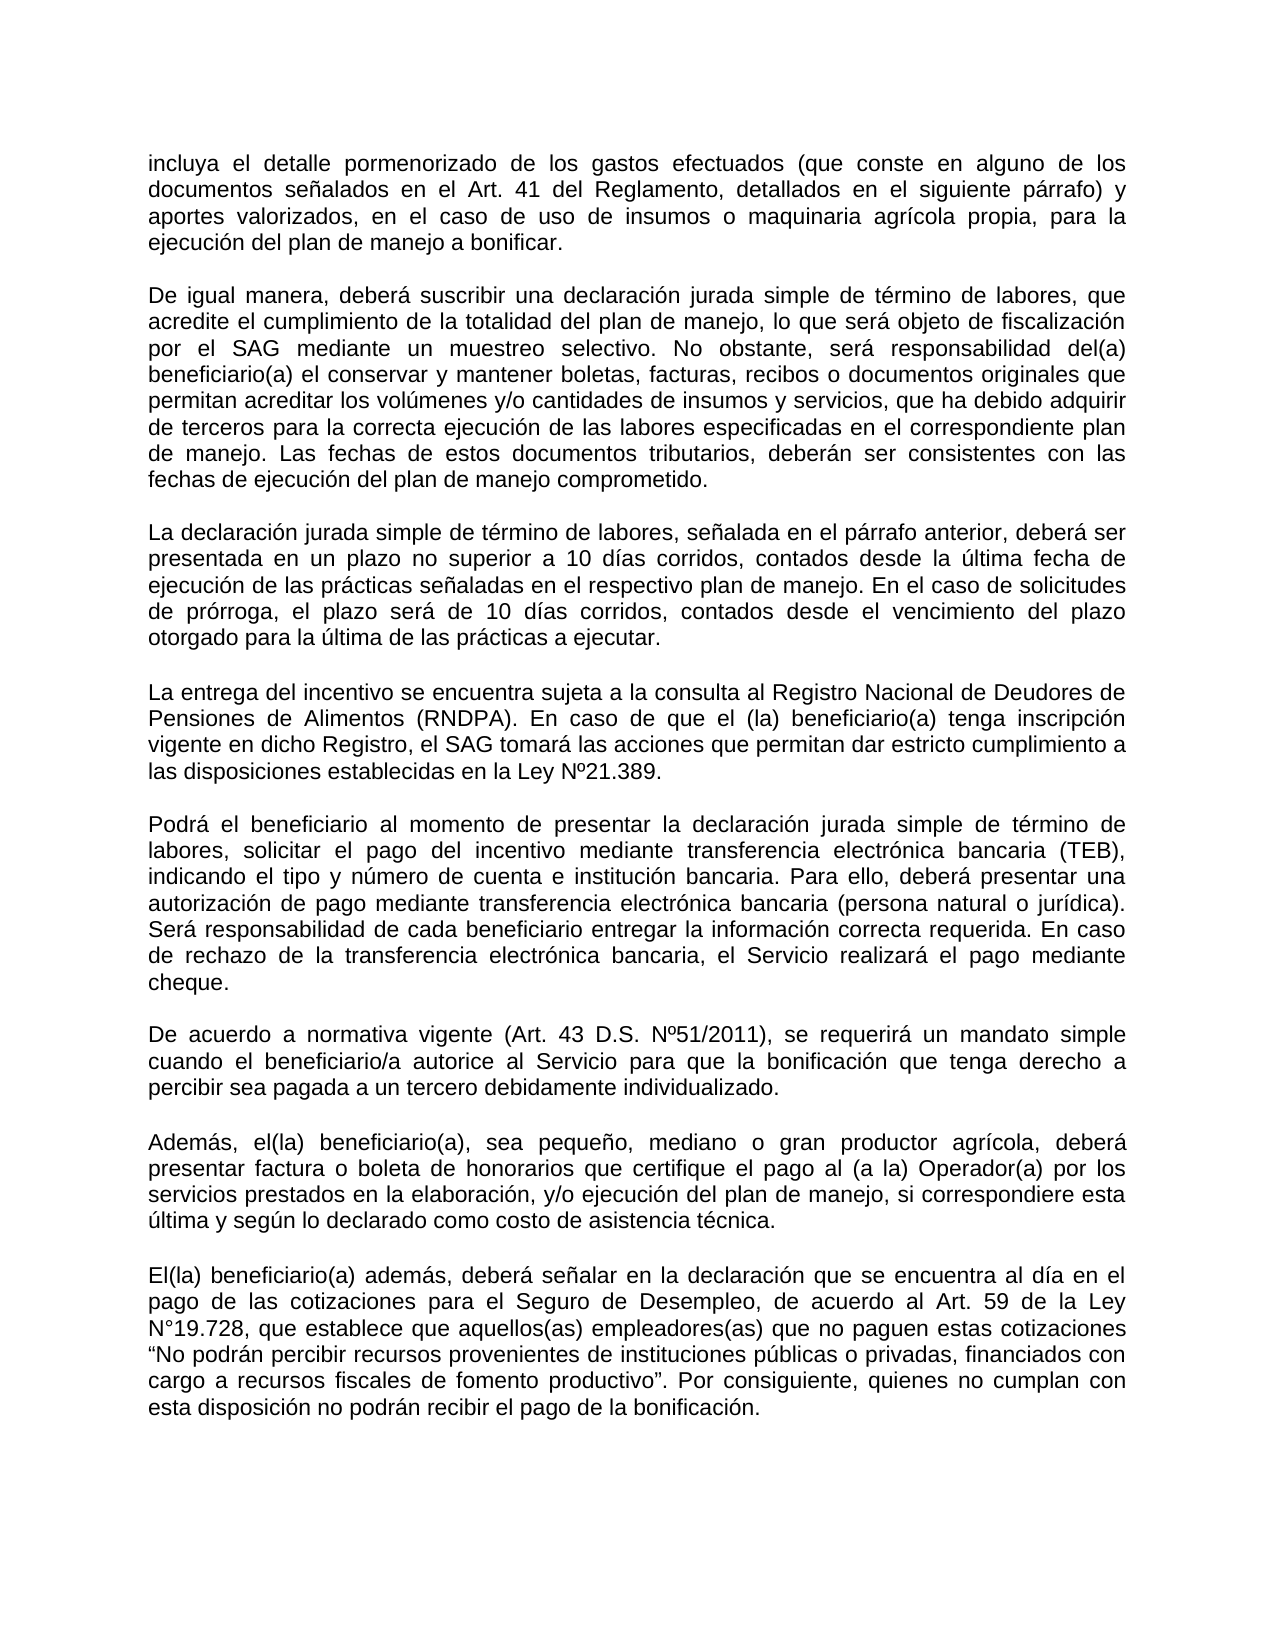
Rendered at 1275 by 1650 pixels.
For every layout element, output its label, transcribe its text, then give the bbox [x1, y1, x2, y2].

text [148, 150, 1127, 255]
text La entrega del incentivo se encuentra sujeta a la consulta al Registro Nacional de Deudores de Pensiones de Alimentos (RNDPA). En caso de que el (la) beneficiario(a) tenga inscripción vigente en dicho Registro, el SAG tomará las acciones que permitan dar estricto cumplimiento a las disposiciones establecidas en la Ley Nº21.389. [148, 679, 1127, 784]
text De igual manera, deberá suscribir una declaración jurada simple de término de labores, que acredite el cumplimiento de la totalidad del plan de manejo, lo que será objeto de fiscalización por el SAG mediante un muestreo selectivo. No obstante, será responsabilidad del(a) beneficiario(a) el conservar y mantener boletas, facturas, recibos o documentos originales que permitan acreditar los volúmenes y/o cantidades de insumos y servicios, que ha debido adquirir de terceros para la correcta ejecución de las labores especificadas en el correspondiente plan de manejo. Las fechas de estos documentos tributarios, deberán ser consistentes con las fechas de ejecución del plan de manejo comprometido. [148, 282, 1127, 493]
text De acuerdo a normativa vigente (Art. 43 D.S. Nº51/2011), se requerirá un mandato simple cuando el beneficiario/a autorice al Servicio para que la bonificación que tenga derecho a percibir sea pagada a un tercero debidamente individualizado. [148, 1021, 1127, 1100]
text La declaración jurada simple de término de labores, señalada en el párrafo anterior, deberá ser presentada en un plazo no superior a 10 días corridos, contados desde la última fecha de ejecución de las prácticas señaladas en el respectivo plan de manejo. En el caso de solicitudes de prórroga, el plazo será de 10 días corridos, contados desde el vencimiento del plazo otorgado para la última de las prácticas a ejecutar. [148, 519, 1127, 651]
text Podrá el beneficiario al momento de presentar la declaración jurada simple de término de labores, solicitar el pago del incentivo mediante transferencia electrónica bancaria (TEB), indicando el tipo y número de cuenta e institución bancaria. Para ello, deberá presentar una autorización de pago mediante transferencia electrónica bancaria (persona natural o jurídica). Será responsabilidad de cada beneficiario entregar la información correcta requerida. En caso de rechazo de la transferencia electrónica bancaria, el Servicio realizará el pago mediante cheque. [148, 811, 1127, 995]
text Además, el(la) beneficiario(a), sea pequeño, mediano o gran productor agrícola, deberá presentar factura o boleta de honorarios que certifique el pago al (a la) Operador(a) por los servicios prestados en la elaboración, y/o ejecución del plan de manejo, si correspondiere esta última y según lo declarado como costo de asistencia técnica. [148, 1128, 1127, 1234]
text El(la) beneficiario(a) además, deberá señalar en la declaración que se encuentra al día en el pago de las cotizaciones para el Seguro de Desempleo, de acuerdo al Art. 59 de la Ley N°19.728, que establece que aquellos(as) empleadores(as) que no paguen estas cotizaciones “No podrán percibir recursos provenientes de instituciones públicas o privadas, financiados con cargo a recursos fiscales de fomento productivo”. Por consiguiente, quienes no cumplan con esta disposición no podrán recibir el pago de la bonificación. [148, 1262, 1127, 1420]
